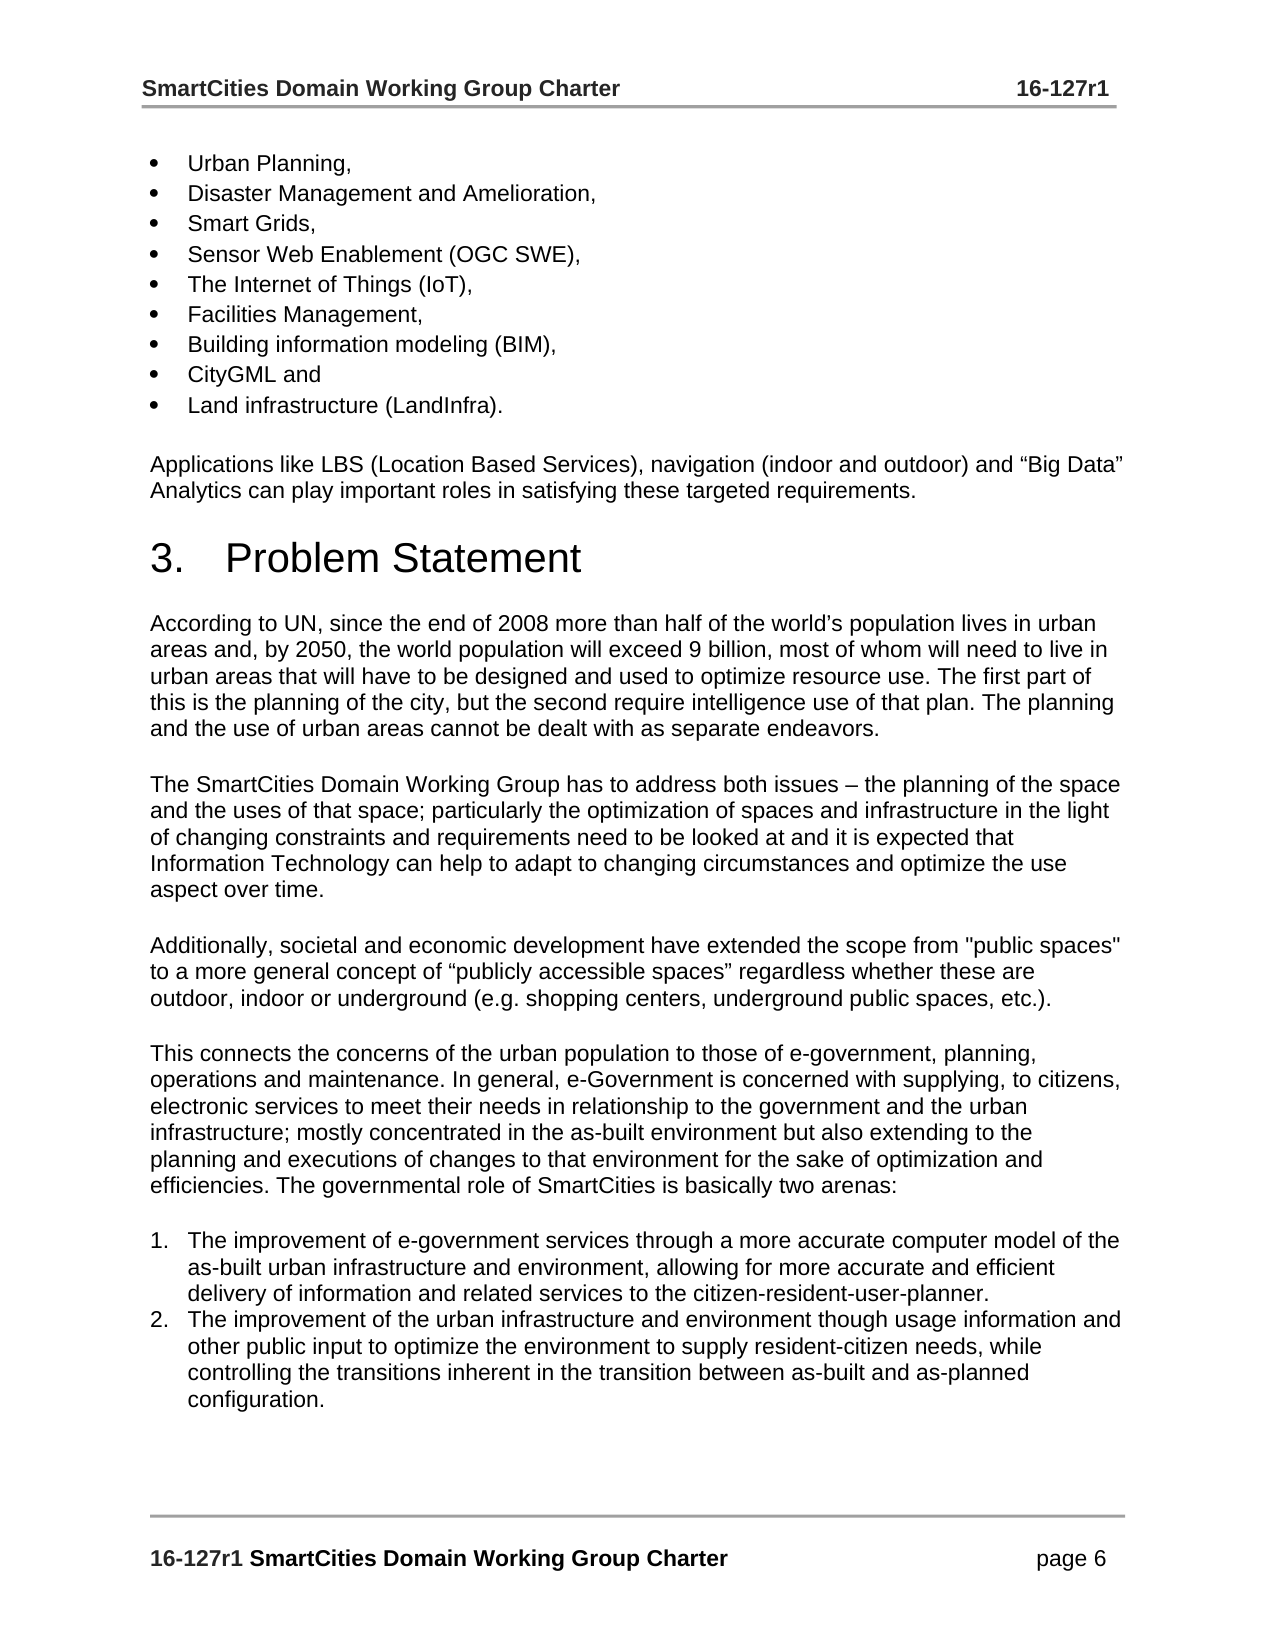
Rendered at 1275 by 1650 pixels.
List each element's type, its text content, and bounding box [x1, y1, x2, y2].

list The improvement of the urban infrastructure and environment though usage information and other public input to optimize the environment to supply resident-citizen needs, while controlling the transitions inherent in the transition between as-built and as-planned configuration. [150, 1306, 1125, 1412]
list Disaster Management and Amelioration, [150, 180, 1125, 207]
list Facilities Management, [150, 301, 1125, 327]
list Sensor Web Enablement (OGC SWE), [150, 241, 1125, 267]
list Urban Planning, [150, 150, 1125, 176]
text The SmartCities Domain Working Group has to address both issues – the planning of the space and the uses of that space; particularly the optimization of spaces and infrastructure in the light of changing constraints and requirements need to be looked at and it is expected that Information Technology can help to adapt to changing circumstances and optimize the use aspect over time. [150, 771, 1125, 903]
list The improvement of e-government services through a more accurate computer model of the as-built urban infrastructure and environment, allowing for more accurate and efficient delivery of information and related services to the citizen-resident-user-planner. [150, 1227, 1125, 1306]
text Additionally, societal and economic development have extended the scope from "public spaces" to a more general concept of “publicly accessible spaces” regardless whether these are outdoor, indoor or underground (e.g. shopping centers, underground public spaces, etc.). [150, 932, 1125, 1011]
list The Internet of Things (IoT), [150, 271, 1125, 297]
list Land infrastructure (LandInfra). [150, 392, 1125, 418]
text Applications like LBS (Location Based Services), navigation (indoor and outdoor) and “Big Data” Analytics can play important roles in satisfying these targeted requirements. [150, 451, 1125, 504]
list Building information modeling (BIM), [150, 331, 1125, 358]
list CityGML and [150, 361, 1125, 388]
subtitle Problem Statement [150, 533, 1125, 581]
text This connects the concerns of the urban population to those of e-government, planning, operations and maintenance. In general, e-Government is concerned with supplying, to citizens, electronic services to meet their needs in relationship to the government and the urban infrastructure; mostly concentrated in the as-built environment but also extending to the planning and executions of changes to that environment for the sake of optimization and efficiencies. The governmental role of SmartCities is basically two arenas: [150, 1040, 1125, 1198]
list Smart Grids, [150, 210, 1125, 237]
text According to UN, since the end of 2008 more than half of the world’s population lives in urban areas and, by 2050, the world population will exceed 9 billion, most of whom will need to live in urban areas that will have to be designed and used to optimize resource use. The first part of this is the planning of the city, but the second require intelligence use of that plan. The planning and the use of urban areas cannot be dealt with as separate endeavors. [150, 610, 1125, 742]
